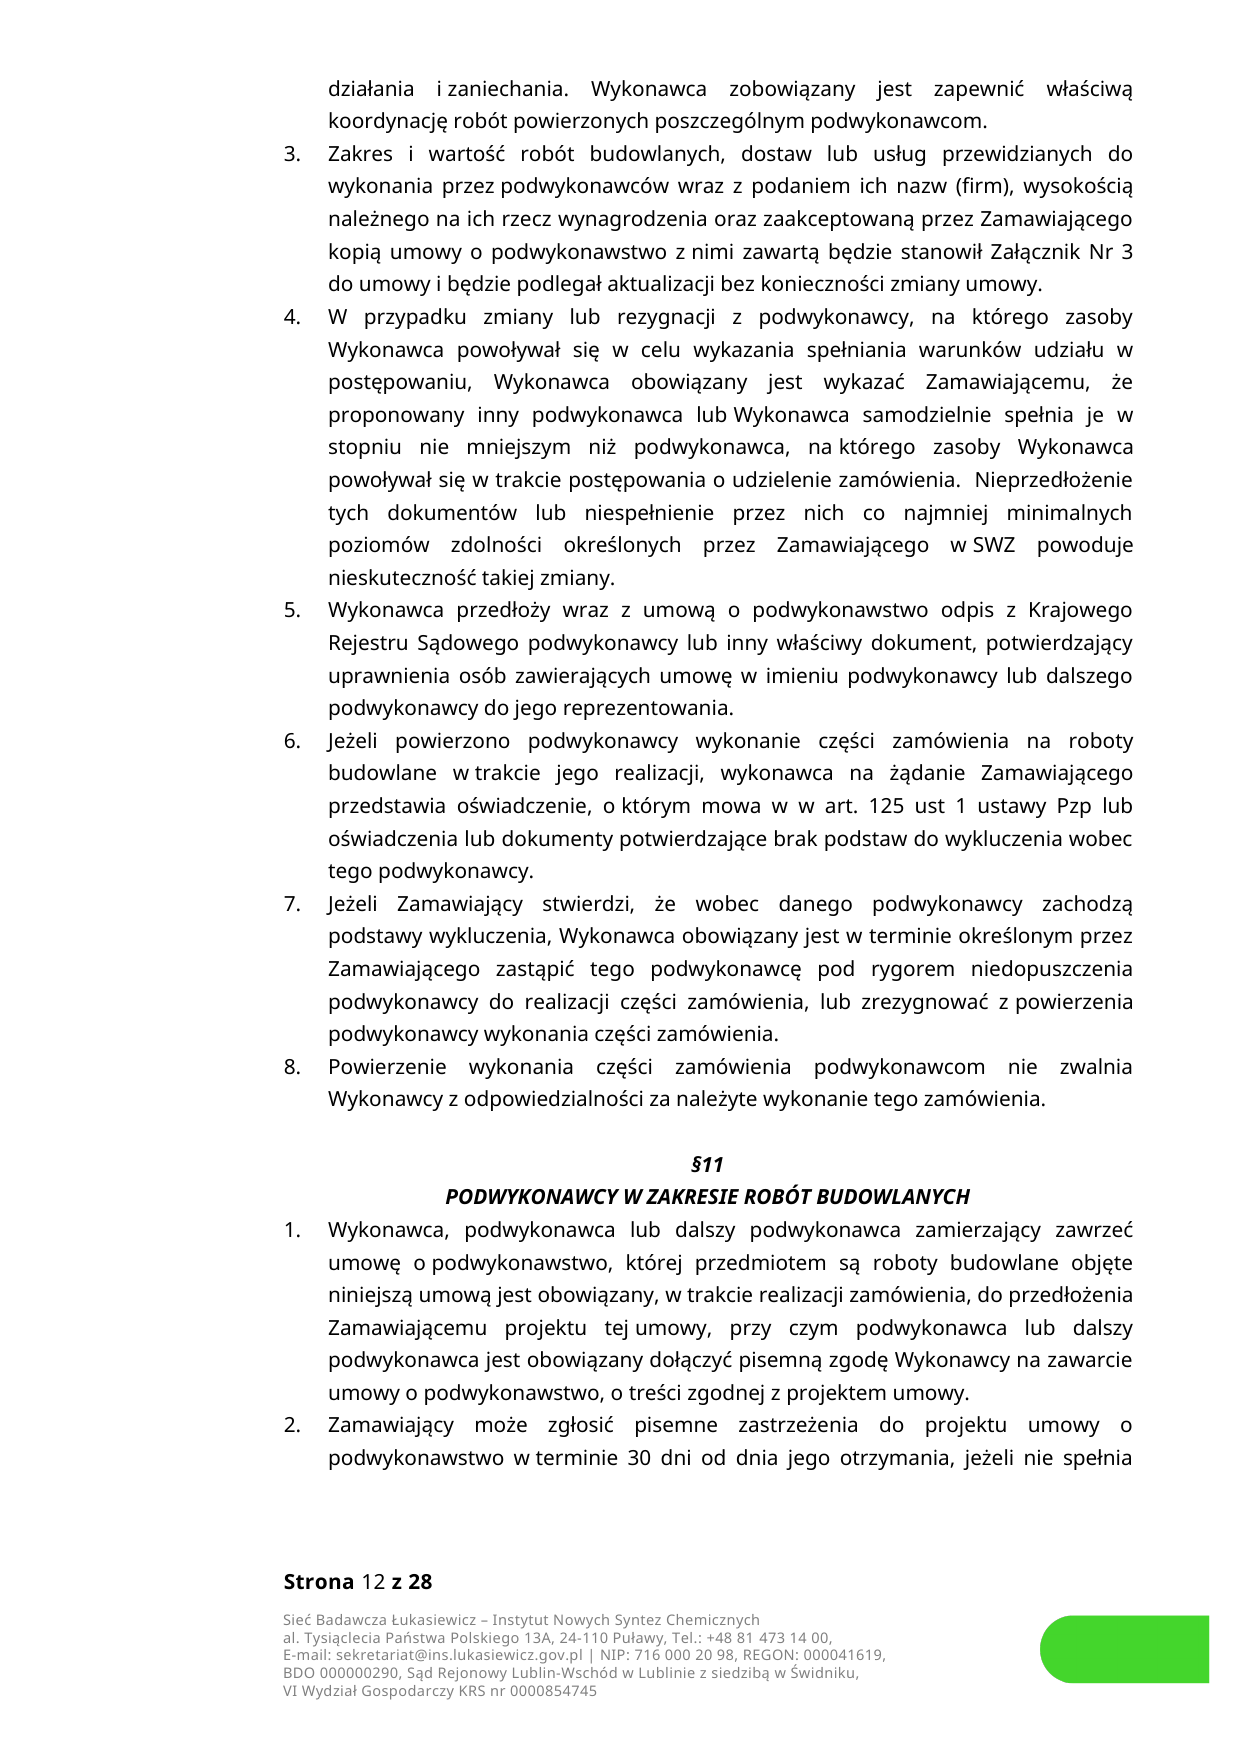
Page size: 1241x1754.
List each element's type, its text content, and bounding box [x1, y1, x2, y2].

list Jeżeli powierzono podwykonawcy wykonanie części zamówienia na roboty budowlane w trakcie jego realizacji, wykonawca na żądanie Zamawiającego przedstawia oświadczenie, o którym mowa w w art. 125 ust 1 ustawy Pzp lub oświadczenia lub dokumenty potwierdzające brak podstaw do wykluczenia wobec tego podwykonawcy. [283, 726, 1134, 885]
text §11 [283, 1150, 1134, 1178]
list Wykonawca, podwykonawca lub dalszy podwykonawca zamierzający zawrzeć umowę o podwykonawstwo, której przedmiotem są roboty budowlane objęte niniejszą umową jest obowiązany, w trakcie realizacji zamówienia, do przedłożenia Zamawiającemu projektu tej umowy, przy czym podwykonawca lub dalszy podwykonawca jest obowiązany dołączyć pisemną zgodę Wykonawcy na zawarcie umowy o podwykonawstwo, o treści zgodnej z projektem umowy. [283, 1215, 1134, 1406]
list Zakres i wartość robót budowlanych, dostaw lub usług przewidzianych do wykonania przez podwykonawców wraz z podaniem ich nazw (firm), wysokością należnego na ich rzecz wynagrodzenia oraz zaakceptowaną przez Zamawiającego kopią umowy o podwykonawstwo z nimi zawartą będzie stanowił Załącznik Nr 3 do umowy i będzie podlegał aktualizacji bez konieczności zmiany umowy. [283, 139, 1134, 298]
list W przypadku zmiany lub rezygnacji z podwykonawcy, na którego zasoby Wykonawca powoływał się w celu wykazania spełniania warunków udziału w postępowaniu, Wykonawca obowiązany jest wykazać Zamawiającemu, że proponowany inny podwykonawca lub Wykonawca samodzielnie spełnia je w stopniu nie mniejszym niż podwykonawca, na którego zasoby Wykonawca powoływał się w trakcie postępowania o udzielenie zamówienia. Nieprzedłożenie tych dokumentów lub niespełnienie przez nich co najmniej minimalnych poziomów zdolności określonych przez Zamawiającego w SWZ powoduje nieskuteczność takiej zmiany. [283, 302, 1134, 591]
list Jeżeli Zamawiający stwierdzi, że wobec danego podwykonawcy zachodzą podstawy wykluczenia, Wykonawca obowiązany jest w terminie określonym przez Zamawiającego zastąpić tego podwykonawcę pod rygorem niedopuszczenia podwykonawcy do realizacji części zamówienia, lub zrezygnować z powierzenia podwykonawcy wykonania części zamówienia. [283, 889, 1134, 1048]
text PODWYKONAWCY W ZAKRESIE ROBÓT BUDOWLANYCH [283, 1182, 1134, 1211]
picture [1036, 1611, 1239, 1752]
list Powierzenie wykonania części zamówienia podwykonawcom nie zwalnia Wykonawcy z odpowiedzialności za należyte wykonanie tego zamówienia. [283, 1052, 1134, 1113]
list Wykonawca przedłoży wraz z umową o podwykonawstwo odpis z Krajowego Rejestru Sądowego podwykonawcy lub inny właściwy dokument, potwierdzający uprawnienia osób zawierających umowę w imieniu podwykonawcy lub dalszego podwykonawcy do jego reprezentowania. [283, 596, 1134, 722]
